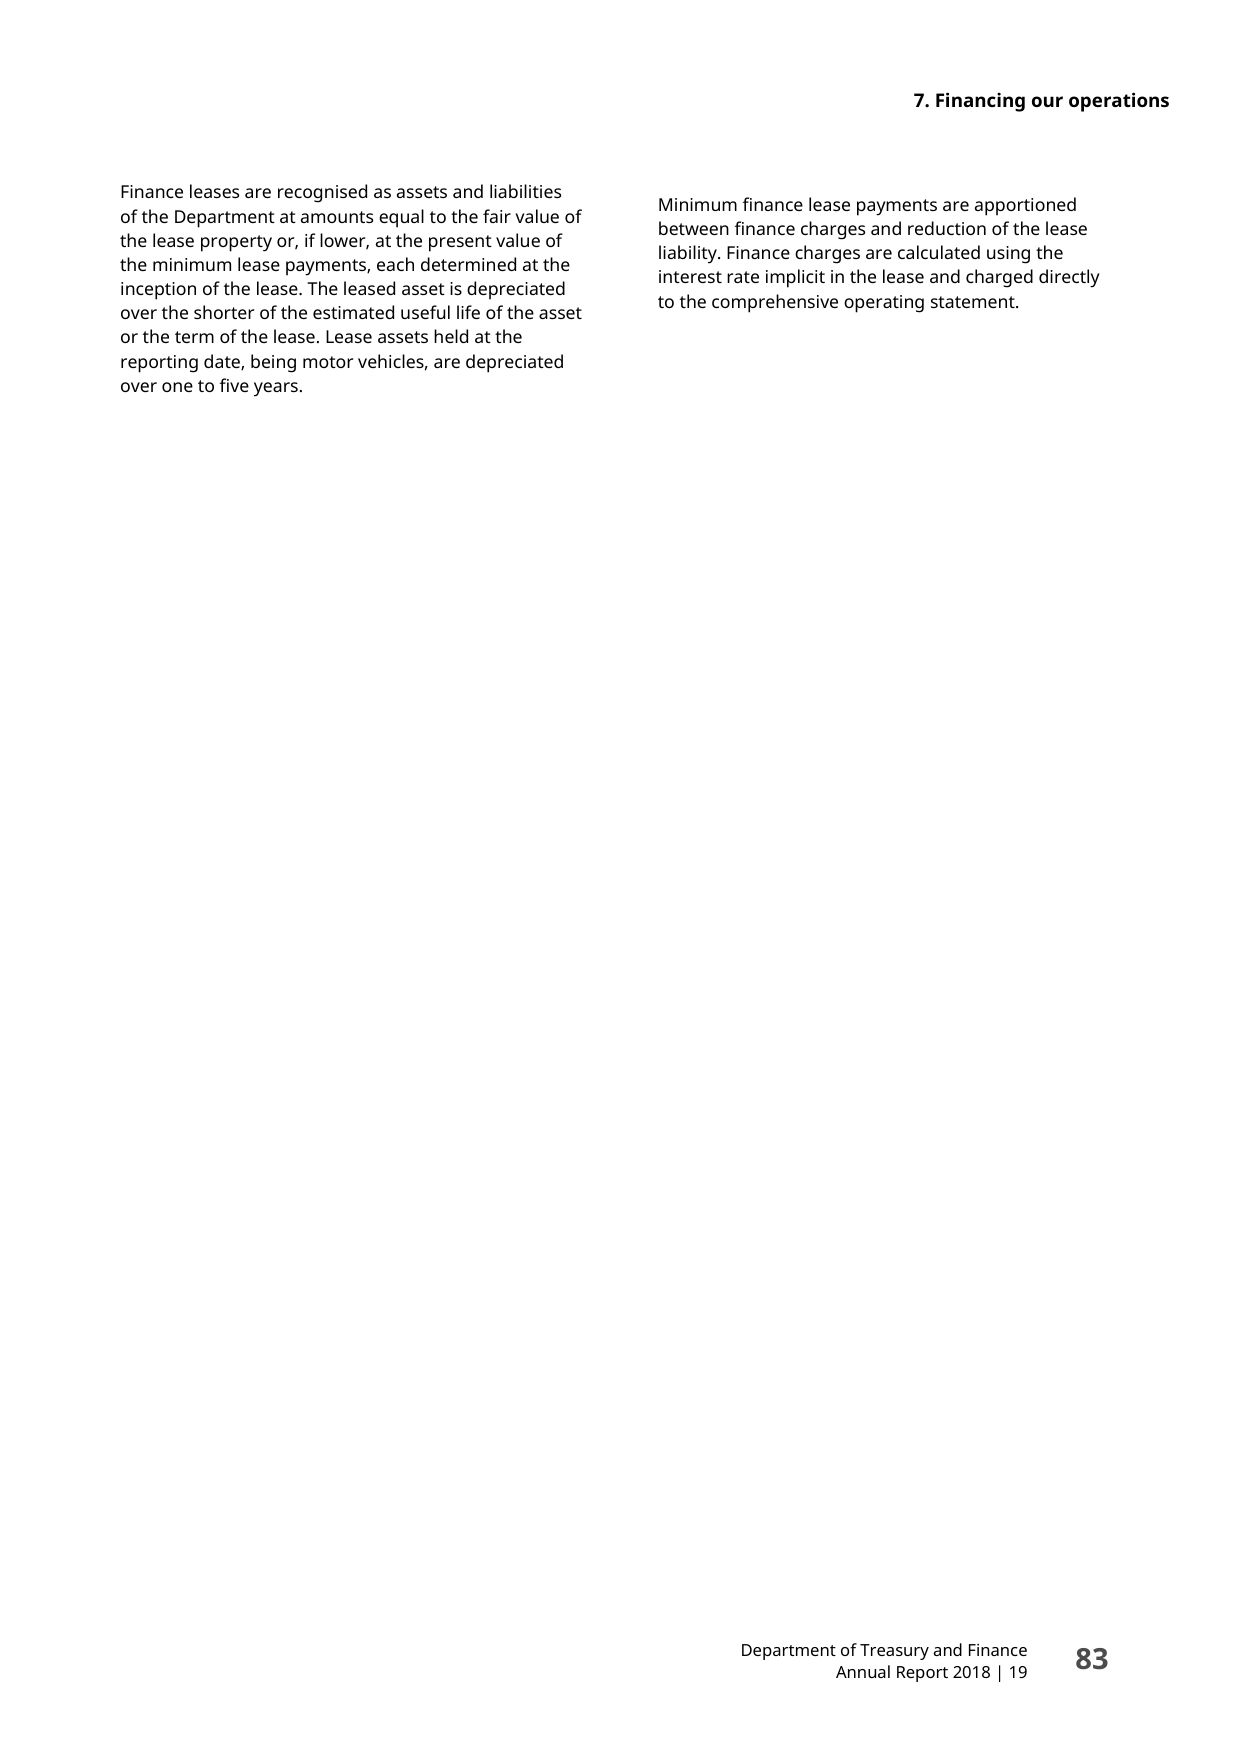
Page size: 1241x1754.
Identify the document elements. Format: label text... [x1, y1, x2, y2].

text Finance leases are recognised as assets and liabilities of the Department at amounts equal to the fair value of the lease property or, if lower, at the present value of the minimum lease payments, each determined at the inception of the lease. The leased asset is depreciated over the shorter of the estimated useful life of the asset or the term of the lease. Lease assets held at the reporting date, being motor vehicles, are depreciated over one to five years. [120, 180, 583, 397]
text Minimum finance lease payments are apportioned between finance charges and reduction of the lease liability. Finance charges are calculated using the interest rate implicit in the lease and charged directly to the comprehensive operating statement. [658, 192, 1120, 313]
